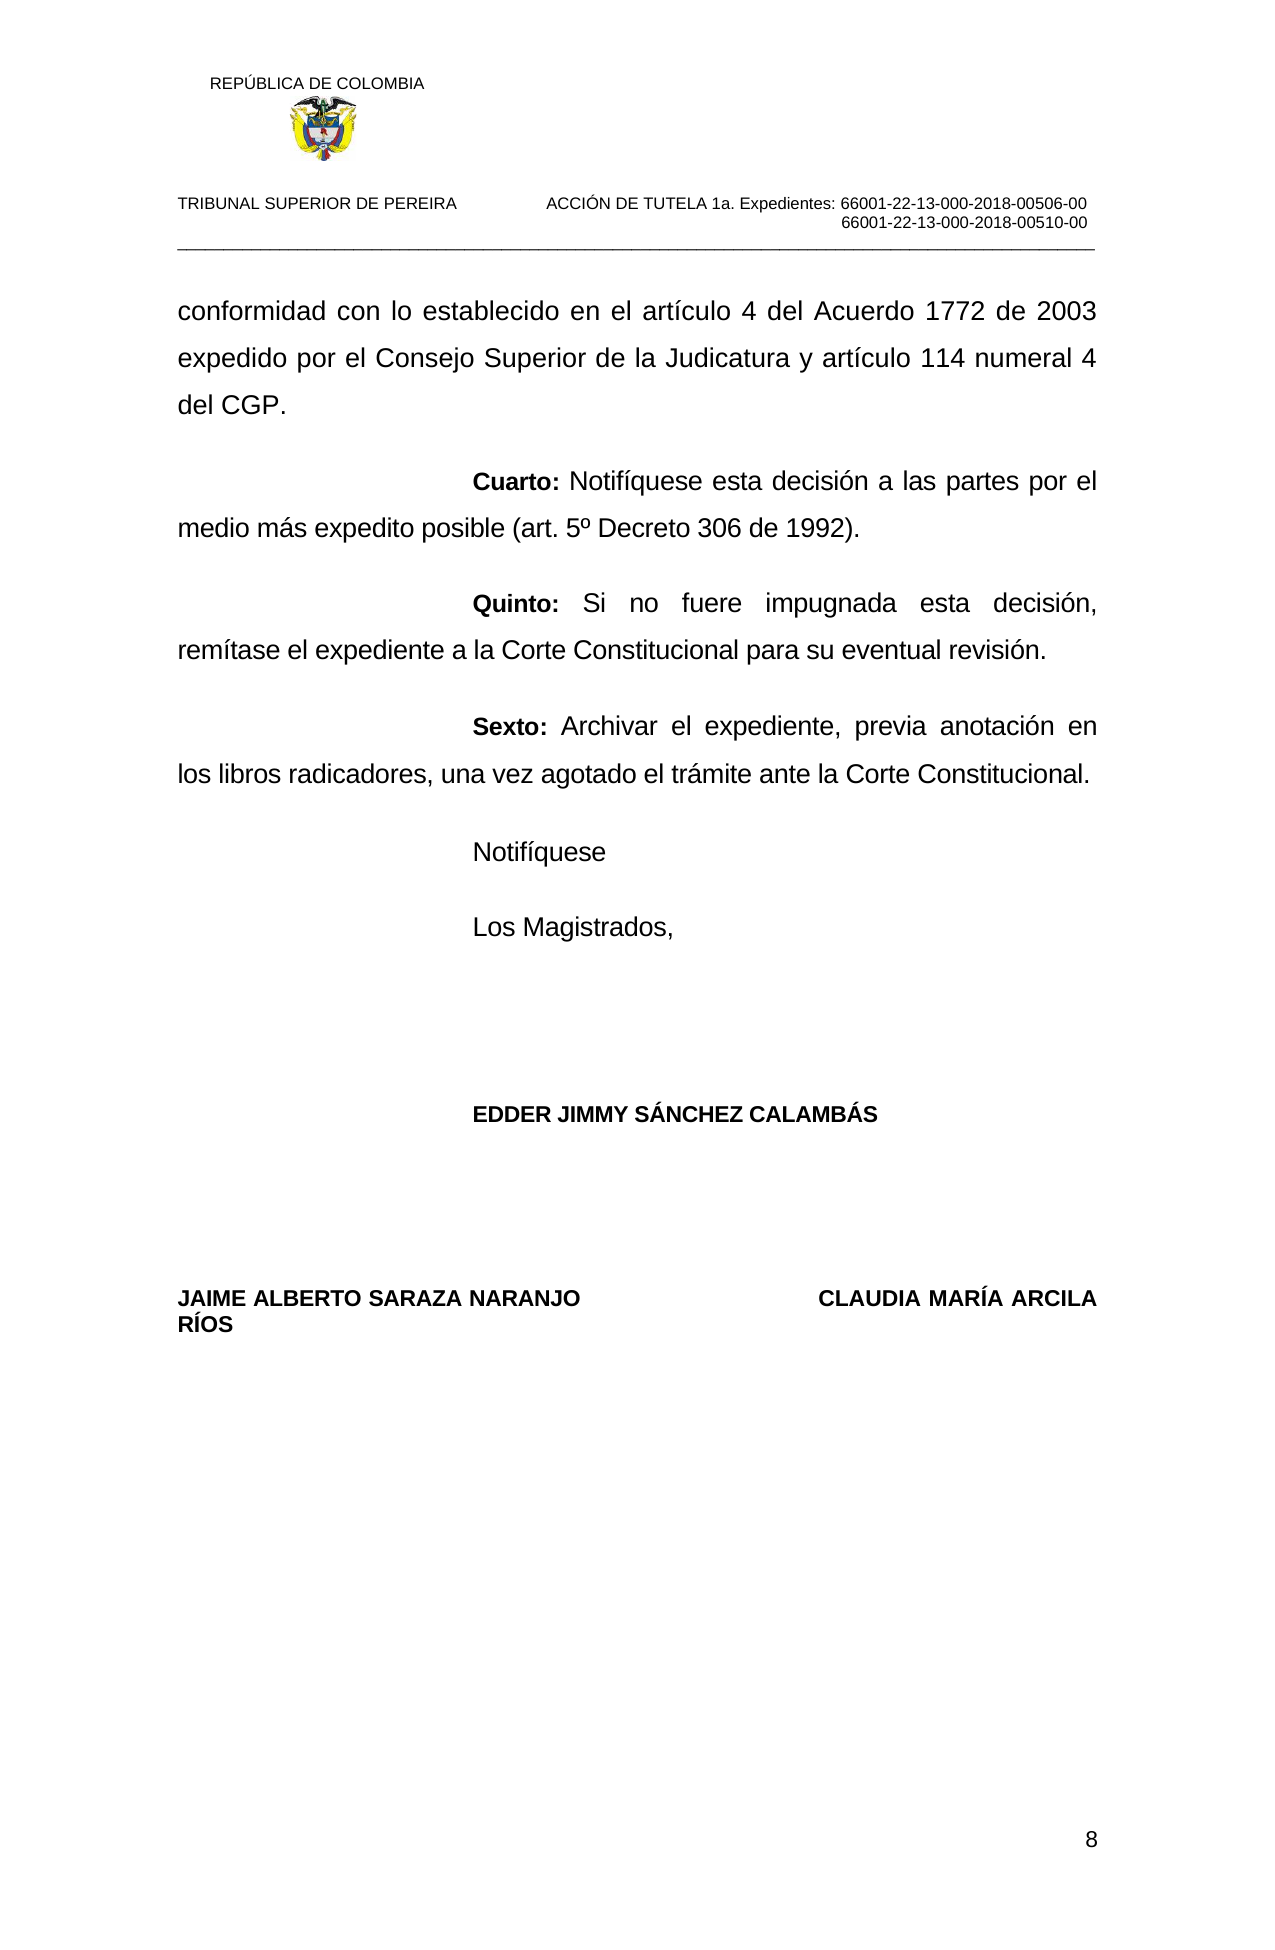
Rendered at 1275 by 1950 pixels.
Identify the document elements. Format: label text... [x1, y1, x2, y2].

text JAIME ALBERTO SARAZA NARANJO CLAUDIA MARÍA ARCILA RÍOS [177, 1285, 1098, 1338]
text Sexto: Archivar el expediente, previa anotación en los libros radicadores, una vez agotado el trámite ante la Corte Constitucional. [177, 710, 1098, 790]
text EDDER JIMMY SÁNCHEZ CALAMBÁS [177, 1101, 1098, 1127]
text Los Magistrados, [177, 911, 1098, 942]
picture [289, 96, 357, 161]
text Quinto: Si no fuere impugnada esta decisión, remítase el expediente a la Corte Constitucional para su eventual revisión. [177, 587, 1098, 665]
text Notifíquese [177, 836, 1098, 867]
text Cuarto: Notifíquese esta decisión a las partes por el medio más expedito posible (art. 5º Decreto 306 de 1992). [177, 465, 1098, 543]
